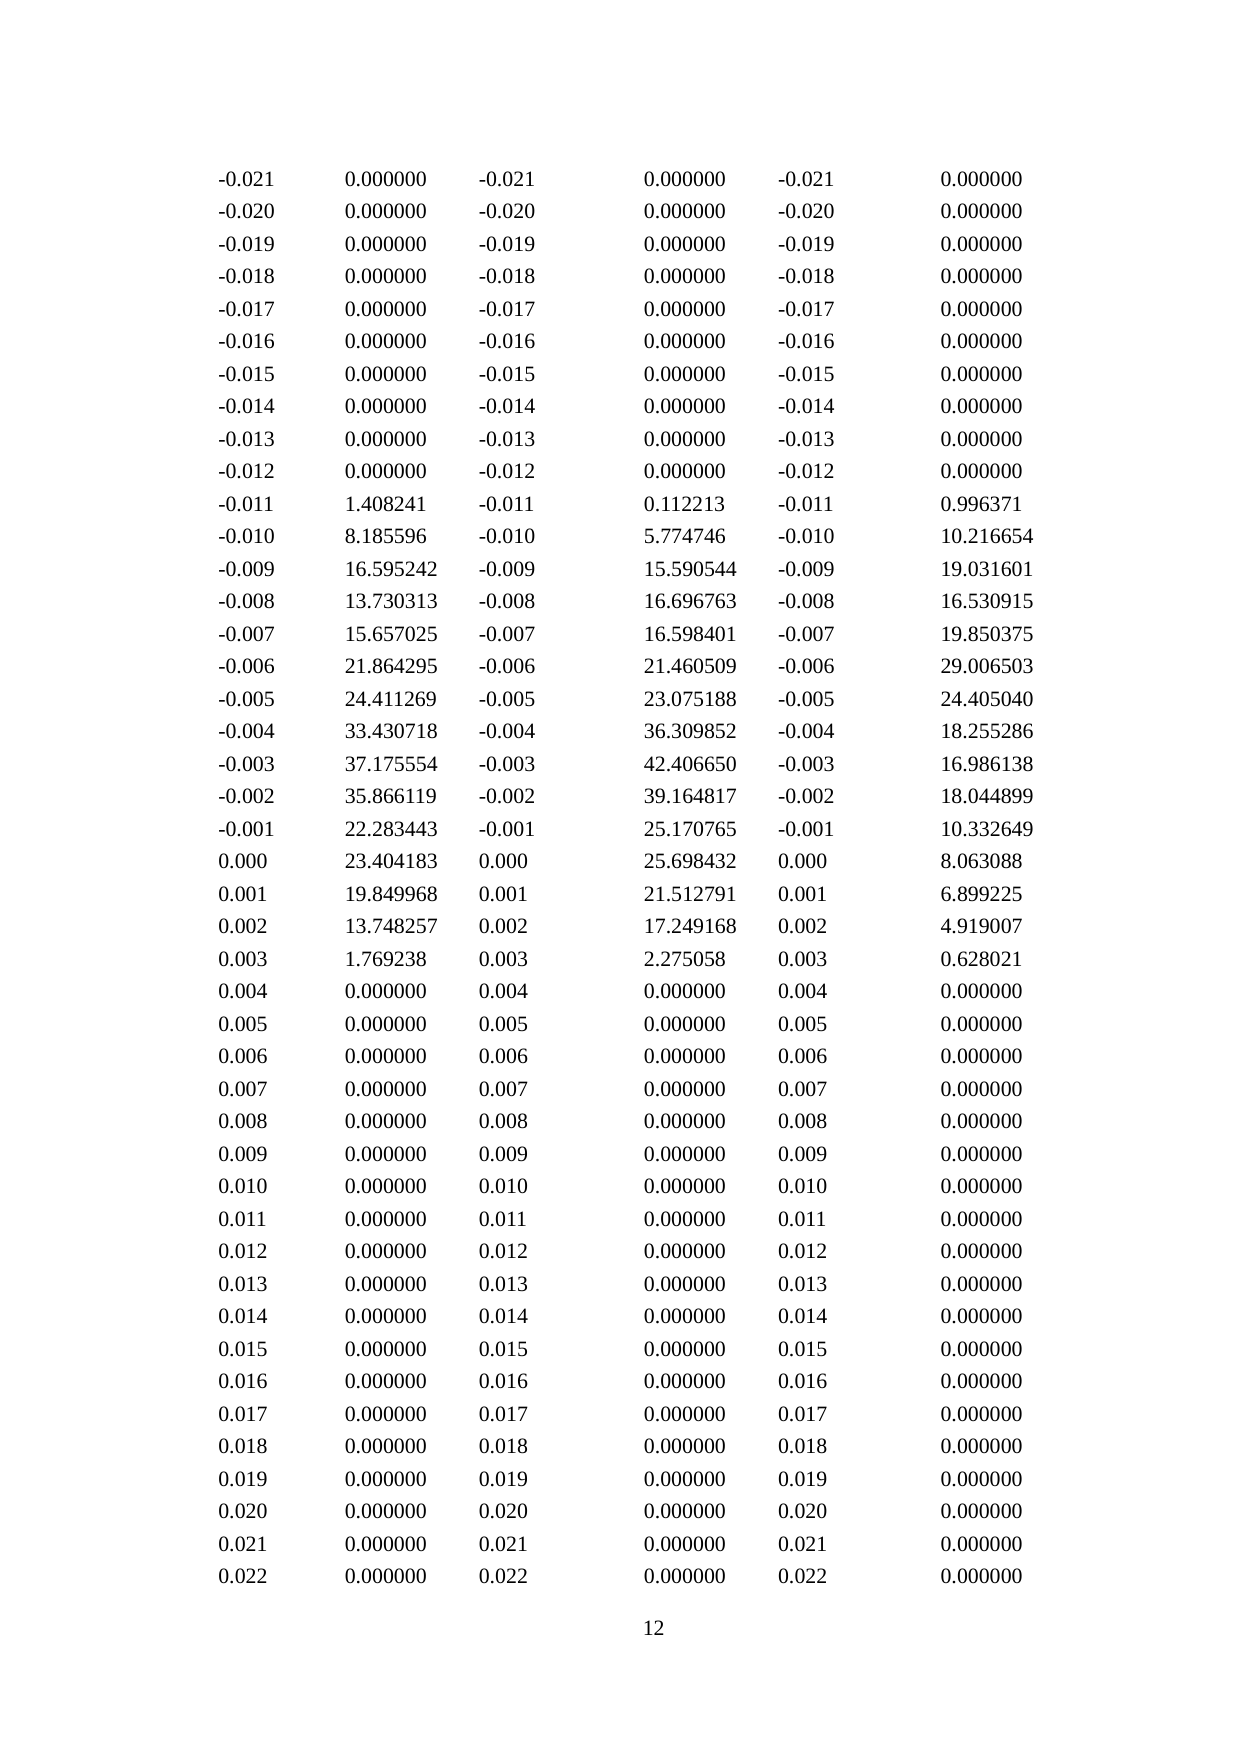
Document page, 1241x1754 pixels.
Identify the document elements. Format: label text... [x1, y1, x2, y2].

table_cell -0.016 [207, 325, 333, 357]
table_cell -0.017 [767, 292, 929, 324]
table_cell 0.000000 [333, 1170, 467, 1202]
table_cell 0.000000 [333, 195, 467, 227]
table_cell -0.021 [767, 162, 929, 194]
table_cell -0.011 [467, 487, 632, 519]
table_cell 0.000000 [633, 422, 767, 454]
table_cell 0.000000 [333, 1560, 467, 1592]
table_cell 0.000000 [929, 1462, 1063, 1494]
table_cell 0.000000 [929, 975, 1063, 1007]
table_cell 33.430718 [333, 715, 467, 747]
table_cell 0.000000 [333, 1430, 467, 1462]
table_cell 0.001 [467, 877, 632, 909]
table_cell -0.007 [767, 617, 929, 649]
table_cell 0.000000 [633, 1332, 767, 1364]
table_cell 0.008 [467, 1105, 632, 1137]
table_cell 0.022 [207, 1560, 333, 1592]
table_cell 0.016 [207, 1365, 333, 1397]
table_cell 0.020 [467, 1495, 632, 1527]
table_cell 1.408241 [333, 487, 467, 519]
table_cell -0.006 [207, 650, 333, 682]
table_cell -0.013 [467, 422, 632, 454]
table_cell -0.012 [207, 455, 333, 487]
table_cell -0.002 [207, 780, 333, 812]
table_cell 21.512791 [633, 877, 767, 909]
table_cell 21.460509 [633, 650, 767, 682]
table_cell 0.000000 [333, 1235, 467, 1267]
table_cell 0.005 [767, 1007, 929, 1039]
table_cell 19.850375 [929, 617, 1063, 649]
table_cell 0.000000 [929, 195, 1063, 227]
table_cell 0.012 [767, 1235, 929, 1267]
table_cell 0.007 [207, 1072, 333, 1104]
table_cell 0.002 [767, 910, 929, 942]
table_cell 2.275058 [633, 942, 767, 974]
table_cell 0.000000 [633, 1527, 767, 1559]
table_cell 0.000000 [633, 1137, 767, 1169]
table_cell 0.000000 [633, 1397, 767, 1429]
table_cell 0.010 [467, 1170, 632, 1202]
table_cell 0.000000 [929, 390, 1063, 422]
table_cell 10.216654 [929, 520, 1063, 552]
table_cell 0.000000 [929, 1365, 1063, 1397]
table_cell 8.185596 [333, 520, 467, 552]
table_cell 22.283443 [333, 812, 467, 844]
table_cell 0.000000 [929, 1235, 1063, 1267]
table_cell 6.899225 [929, 877, 1063, 909]
table_cell 0.996371 [929, 487, 1063, 519]
table_cell 0.006 [207, 1040, 333, 1072]
table_cell -0.019 [767, 227, 929, 259]
table_cell 0.019 [467, 1462, 632, 1494]
table_cell 0.022 [767, 1560, 929, 1592]
table_cell -0.018 [467, 260, 632, 292]
table_cell 10.332649 [929, 812, 1063, 844]
table_cell 0.017 [207, 1397, 333, 1429]
table_cell 39.164817 [633, 780, 767, 812]
table_cell 0.005 [467, 1007, 632, 1039]
table_cell 0.013 [467, 1267, 632, 1299]
table_cell 0.000000 [633, 1430, 767, 1462]
table_cell 0.000000 [333, 1527, 467, 1559]
table_cell 0.005 [207, 1007, 333, 1039]
table_cell 0.000000 [333, 1202, 467, 1234]
table_cell 0.013 [767, 1267, 929, 1299]
table_cell 35.866119 [333, 780, 467, 812]
table_cell 0.000000 [633, 1560, 767, 1592]
table_cell -0.004 [767, 715, 929, 747]
table_cell 0.017 [467, 1397, 632, 1429]
table_cell 0.013 [207, 1267, 333, 1299]
table_cell -0.001 [207, 812, 333, 844]
table_cell 15.590544 [633, 552, 767, 584]
table_cell 0.000000 [333, 1462, 467, 1494]
table_cell 0.000000 [333, 1007, 467, 1039]
table_cell 0.021 [467, 1527, 632, 1559]
table_cell 37.175554 [333, 747, 467, 779]
table_cell 0.000000 [929, 260, 1063, 292]
table_cell 0.000000 [333, 162, 467, 194]
table_cell 0.000000 [929, 1202, 1063, 1234]
table_cell 0.011 [207, 1202, 333, 1234]
table_cell 0.002 [467, 910, 632, 942]
table_cell 16.986138 [929, 747, 1063, 779]
table_cell 0.000000 [929, 1560, 1063, 1592]
table_cell 0.000000 [929, 455, 1063, 487]
table_cell -0.014 [467, 390, 632, 422]
table_cell 0.007 [767, 1072, 929, 1104]
table_cell 0.000000 [333, 975, 467, 1007]
table_cell 0.014 [767, 1300, 929, 1332]
table_cell 25.170765 [633, 812, 767, 844]
table_cell 0.006 [467, 1040, 632, 1072]
table_cell -0.005 [767, 682, 929, 714]
table_cell 0.000000 [633, 195, 767, 227]
table_cell 0.021 [767, 1527, 929, 1559]
table_cell 0.000000 [633, 292, 767, 324]
table_cell 19.031601 [929, 552, 1063, 584]
table_cell 0.000000 [633, 357, 767, 389]
table_cell 0.004 [207, 975, 333, 1007]
table_cell 0.000000 [633, 162, 767, 194]
table_cell -0.014 [767, 390, 929, 422]
table_cell -0.012 [767, 455, 929, 487]
table_cell -0.016 [467, 325, 632, 357]
table_cell 4.919007 [929, 910, 1063, 942]
table_cell 18.044899 [929, 780, 1063, 812]
table_cell 19.849968 [333, 877, 467, 909]
table_cell -0.018 [767, 260, 929, 292]
table_cell -0.009 [767, 552, 929, 584]
table_cell -0.003 [467, 747, 632, 779]
table_cell -0.013 [767, 422, 929, 454]
table_cell 0.000000 [333, 1365, 467, 1397]
table_cell 0.000000 [633, 1170, 767, 1202]
table_cell -0.019 [207, 227, 333, 259]
table_cell 0.000 [767, 845, 929, 877]
table_cell 29.006503 [929, 650, 1063, 682]
table_cell 0.000000 [929, 162, 1063, 194]
table_cell 0.006 [767, 1040, 929, 1072]
table_cell 0.020 [207, 1495, 333, 1527]
table_cell 0.628021 [929, 942, 1063, 974]
table_cell -0.008 [467, 585, 632, 617]
table_cell -0.017 [207, 292, 333, 324]
table_cell 0.000000 [929, 325, 1063, 357]
table_cell 0.000000 [633, 1040, 767, 1072]
table_cell 0.020 [767, 1495, 929, 1527]
table_cell 0.000000 [929, 422, 1063, 454]
table_cell 24.411269 [333, 682, 467, 714]
table_cell 0.000000 [929, 1430, 1063, 1462]
table_cell -0.005 [207, 682, 333, 714]
table_cell 24.405040 [929, 682, 1063, 714]
table_cell 0.000000 [929, 227, 1063, 259]
table_cell 15.657025 [333, 617, 467, 649]
table_cell 0.019 [767, 1462, 929, 1494]
table_cell 23.075188 [633, 682, 767, 714]
table_cell 0.000000 [333, 1040, 467, 1072]
table_cell 0.000000 [333, 1267, 467, 1299]
table_cell -0.010 [467, 520, 632, 552]
table_cell 0.015 [767, 1332, 929, 1364]
table_cell 0.001 [767, 877, 929, 909]
table_cell 0.018 [467, 1430, 632, 1462]
table_cell 25.698432 [633, 845, 767, 877]
table_cell 0.000 [467, 845, 632, 877]
table_cell 42.406650 [633, 747, 767, 779]
table_cell -0.010 [207, 520, 333, 552]
table_cell 0.021 [207, 1527, 333, 1559]
table_cell -0.007 [467, 617, 632, 649]
table_cell 23.404183 [333, 845, 467, 877]
table_cell 0.000000 [333, 1072, 467, 1104]
table_cell 0.012 [467, 1235, 632, 1267]
table_cell -0.021 [467, 162, 632, 194]
table_cell 0.000000 [633, 1495, 767, 1527]
table_cell 0.010 [767, 1170, 929, 1202]
table_cell -0.006 [767, 650, 929, 682]
table_cell -0.015 [207, 357, 333, 389]
table_cell 0.014 [467, 1300, 632, 1332]
table_cell -0.020 [467, 195, 632, 227]
table_cell 0.015 [467, 1332, 632, 1364]
table_cell 0.016 [767, 1365, 929, 1397]
table_cell 0.022 [467, 1560, 632, 1592]
table_cell 18.255286 [929, 715, 1063, 747]
table_cell 0.009 [467, 1137, 632, 1169]
table_cell -0.003 [767, 747, 929, 779]
table_cell -0.020 [207, 195, 333, 227]
table_cell 5.774746 [633, 520, 767, 552]
table_cell 0.000000 [929, 1007, 1063, 1039]
table_cell -0.004 [207, 715, 333, 747]
table_cell 16.598401 [633, 617, 767, 649]
table_cell -0.009 [207, 552, 333, 584]
table_cell 0.000000 [929, 292, 1063, 324]
table_cell 0.010 [207, 1170, 333, 1202]
table_cell 0.000000 [633, 1235, 767, 1267]
table_cell 0.000000 [929, 1527, 1063, 1559]
table_cell 0.001 [207, 877, 333, 909]
table_cell -0.018 [207, 260, 333, 292]
table_cell -0.011 [207, 487, 333, 519]
table_cell 0.000000 [333, 1105, 467, 1137]
table_cell 0.000000 [929, 1397, 1063, 1429]
table_cell 16.696763 [633, 585, 767, 617]
table_cell 0.003 [767, 942, 929, 974]
table_cell -0.006 [467, 650, 632, 682]
table_cell 16.595242 [333, 552, 467, 584]
table_cell 0.000000 [333, 325, 467, 357]
table_cell 0.008 [767, 1105, 929, 1137]
table_cell 0.000000 [333, 260, 467, 292]
table_cell 36.309852 [633, 715, 767, 747]
table_cell -0.002 [767, 780, 929, 812]
table_cell -0.009 [467, 552, 632, 584]
table_cell -0.015 [767, 357, 929, 389]
table_cell 17.249168 [633, 910, 767, 942]
table_cell 0.000000 [333, 1300, 467, 1332]
table_cell -0.020 [767, 195, 929, 227]
table_cell 0.017 [767, 1397, 929, 1429]
table_cell -0.008 [207, 585, 333, 617]
table_cell -0.021 [207, 162, 333, 194]
table_cell 0.000000 [633, 1462, 767, 1494]
table_cell 0.000000 [929, 1267, 1063, 1299]
table_cell -0.017 [467, 292, 632, 324]
table_cell 0.000000 [333, 1332, 467, 1364]
table_cell 0.000000 [633, 455, 767, 487]
table_cell -0.003 [207, 747, 333, 779]
table_cell 0.000000 [333, 357, 467, 389]
table_cell 0.002 [207, 910, 333, 942]
table_cell -0.011 [767, 487, 929, 519]
table_cell -0.001 [467, 812, 632, 844]
table_cell 0.000000 [333, 292, 467, 324]
table_cell -0.001 [767, 812, 929, 844]
table_cell 0.012 [207, 1235, 333, 1267]
table_cell -0.002 [467, 780, 632, 812]
table_cell 0.000000 [633, 227, 767, 259]
table_cell 0.019 [207, 1462, 333, 1494]
table_cell 0.000000 [633, 1202, 767, 1234]
table_cell -0.004 [467, 715, 632, 747]
table_cell 16.530915 [929, 585, 1063, 617]
table_cell 0.000000 [333, 455, 467, 487]
table_cell 0.000000 [633, 975, 767, 1007]
table_cell 0.015 [207, 1332, 333, 1364]
table_cell 0.000000 [633, 1300, 767, 1332]
table_cell 0.000000 [929, 1040, 1063, 1072]
table_cell 0.000000 [633, 325, 767, 357]
table_cell 0.000000 [929, 1072, 1063, 1104]
table_cell 0.000000 [633, 1365, 767, 1397]
table_cell 13.730313 [333, 585, 467, 617]
table_cell -0.007 [207, 617, 333, 649]
table_cell 0.009 [767, 1137, 929, 1169]
table_cell 0.003 [467, 942, 632, 974]
table_cell 0.000000 [333, 390, 467, 422]
table_cell 0.003 [207, 942, 333, 974]
table_cell 8.063088 [929, 845, 1063, 877]
table_cell 0.000000 [333, 422, 467, 454]
table_cell 0.004 [467, 975, 632, 1007]
table_cell 0.000000 [929, 1137, 1063, 1169]
table_cell -0.014 [207, 390, 333, 422]
table_cell -0.010 [767, 520, 929, 552]
table_cell 0.018 [767, 1430, 929, 1462]
table_cell 0.000000 [633, 260, 767, 292]
table_cell -0.005 [467, 682, 632, 714]
table_cell 0.000000 [929, 1105, 1063, 1137]
table_cell 0.007 [467, 1072, 632, 1104]
table_cell 0.000000 [633, 1072, 767, 1104]
table_cell 0.112213 [633, 487, 767, 519]
table_cell 0.000000 [929, 1170, 1063, 1202]
table_cell 0.000000 [633, 390, 767, 422]
table_cell -0.016 [767, 325, 929, 357]
table_cell 0.000000 [333, 1397, 467, 1429]
table_cell 0.000000 [929, 1495, 1063, 1527]
table_cell 21.864295 [333, 650, 467, 682]
table_cell 0.000000 [333, 227, 467, 259]
table_cell 1.769238 [333, 942, 467, 974]
table_cell 0.000000 [929, 1300, 1063, 1332]
table_cell 0.011 [767, 1202, 929, 1234]
table_cell 0.000000 [633, 1267, 767, 1299]
table_cell 0.000000 [633, 1007, 767, 1039]
table_cell 13.748257 [333, 910, 467, 942]
table_cell 0.000000 [929, 357, 1063, 389]
table_cell 0.011 [467, 1202, 632, 1234]
table_cell 0.000000 [633, 1105, 767, 1137]
table_cell -0.012 [467, 455, 632, 487]
table_cell 0.000000 [333, 1137, 467, 1169]
table_cell 0.009 [207, 1137, 333, 1169]
table_cell -0.013 [207, 422, 333, 454]
table_cell 0.016 [467, 1365, 632, 1397]
table_cell 0.004 [767, 975, 929, 1007]
table_cell 0.008 [207, 1105, 333, 1137]
table_cell -0.019 [467, 227, 632, 259]
table_cell 0.000 [207, 845, 333, 877]
table_cell 0.014 [207, 1300, 333, 1332]
table_cell -0.015 [467, 357, 632, 389]
table_cell 0.000000 [929, 1332, 1063, 1364]
table_cell -0.008 [767, 585, 929, 617]
table_cell 0.000000 [333, 1495, 467, 1527]
table_cell 0.018 [207, 1430, 333, 1462]
